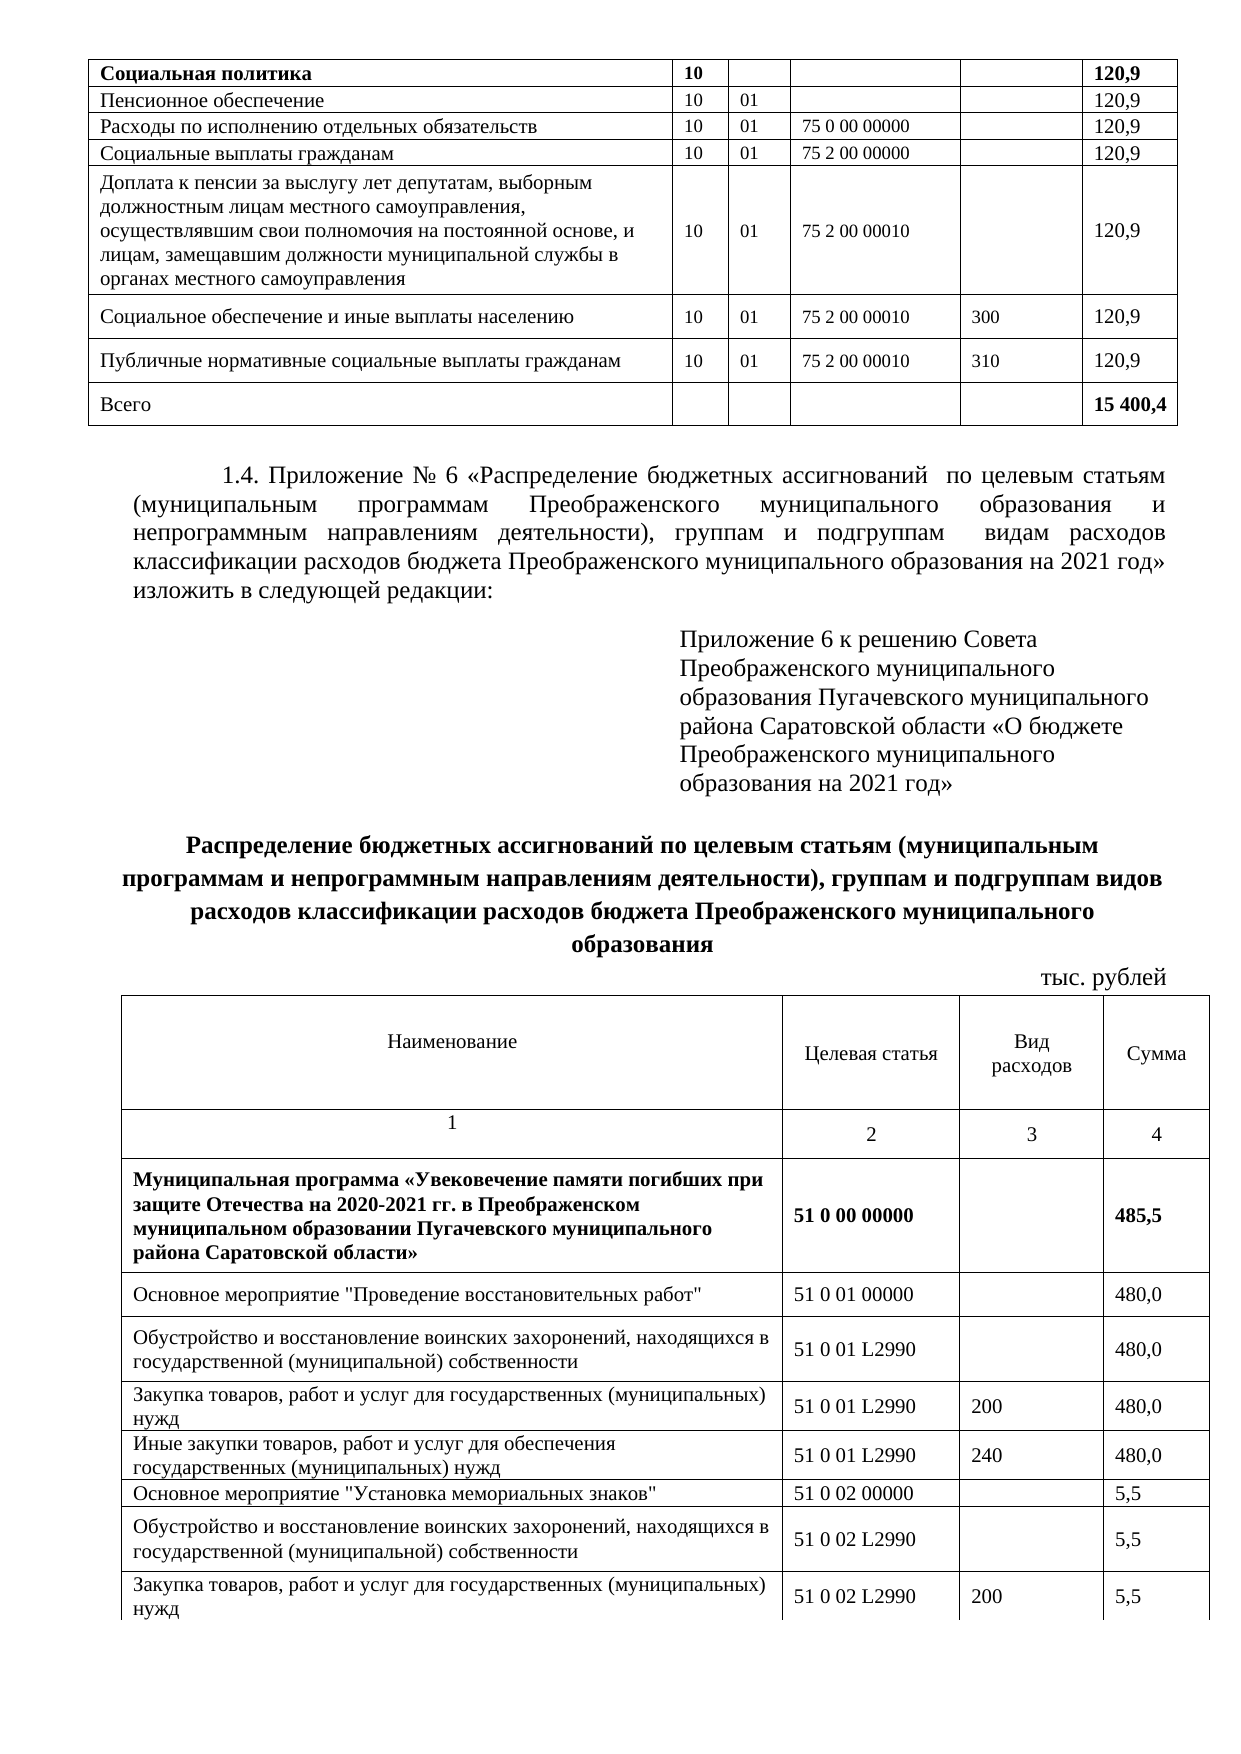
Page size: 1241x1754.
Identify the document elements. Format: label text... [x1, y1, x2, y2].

table_cell 120,9 [1083, 166, 1177, 294]
table_cell 75 0 00 00000 [791, 113, 960, 139]
table_cell 480,0 [1104, 1431, 1209, 1479]
table_cell 120,9 [1083, 140, 1177, 165]
table_cell [960, 1159, 1103, 1272]
table_cell Муниципальная программа «Увековечение памяти погибших при защите Отечества на 2020-2021 гг. в Преображенском муниципальном образовании Пугачевского муниципального района Саратовской области» [122, 1159, 782, 1272]
table_cell 75 2 00 00010 [791, 295, 960, 338]
table_cell 51 0 01 L2990 [783, 1382, 959, 1430]
table_cell Социальное обеспечение и иные выплаты населению [89, 295, 672, 338]
table_cell 5,5 [1104, 1572, 1209, 1620]
table_cell 15 400,4 [1083, 383, 1177, 425]
table_cell [960, 1507, 1103, 1571]
table_cell 485,5 [1104, 1159, 1209, 1272]
table_cell [791, 60, 960, 86]
table_cell 5,5 [1104, 1507, 1209, 1571]
table_cell 10 [673, 339, 728, 382]
table_cell 480,0 [1104, 1382, 1209, 1430]
table_cell 10 [673, 295, 728, 338]
table_cell 01 [729, 295, 790, 338]
table_cell 01 [729, 113, 790, 139]
table_cell 120,9 [1083, 339, 1177, 382]
table_cell 51 0 02 L2990 [783, 1572, 959, 1620]
table_cell 75 2 00 00010 [791, 166, 960, 294]
table_cell 3 [960, 1110, 1103, 1158]
table_cell 51 0 01 L2990 [783, 1317, 959, 1381]
table_header Вид расходов [960, 996, 1103, 1109]
table_cell Расходы по исполнению отдельных обязательств [89, 113, 672, 139]
text Распределение бюджетных ассигнований по целевым статьям (муниципальным программам и непрограммным направлениям деятельности), группам и подгруппам видов расходов классификации расходов бюджета Преображенского муниципального образования [118, 830, 1167, 958]
table_cell 310 [961, 339, 1082, 382]
table_cell 75 2 00 00010 [791, 339, 960, 382]
table_cell [961, 113, 1082, 139]
table_cell [791, 87, 960, 112]
table_cell Закупка товаров, работ и услуг для государственных (муниципальных) нужд [122, 1382, 782, 1430]
table_cell [673, 383, 728, 425]
table_cell 1 [122, 1110, 782, 1158]
table_cell [961, 140, 1082, 165]
table_cell 120,9 [1083, 87, 1177, 112]
table_cell Обустройство и восстановление воинских захоронений, находящихся в государственной (муниципальной) собственности [122, 1317, 782, 1381]
table_cell Основное мероприятие "Установка мемориальных знаков" [122, 1480, 782, 1506]
table_cell 75 2 00 00000 [791, 140, 960, 165]
table_cell [729, 60, 790, 86]
table_cell 51 0 01 L2990 [783, 1431, 959, 1479]
table_cell 120,9 [1083, 113, 1177, 139]
table_cell 10 [673, 60, 728, 86]
table_cell 51 0 00 00000 [783, 1159, 959, 1272]
table_cell 200 [960, 1382, 1103, 1430]
table_cell 01 [729, 166, 790, 294]
table_cell 240 [960, 1431, 1103, 1479]
table_cell 01 [729, 87, 790, 112]
table_header Сумма [1104, 996, 1209, 1109]
table_cell 120,9 [1083, 60, 1177, 86]
table_cell Публичные нормативные социальные выплаты гражданам [89, 339, 672, 382]
text Приложение 6 к решению Совета Преображенского муниципального образования Пугачевского муниципального района Саратовской области «О бюджете Преображенского муниципального образования на 2021 год» [679, 624, 1167, 797]
table_cell [960, 1317, 1103, 1381]
table_cell Всего [89, 383, 672, 425]
table_cell 10 [673, 87, 728, 112]
table_cell [729, 383, 790, 425]
table_cell Социальная политика [89, 60, 672, 86]
table_cell 01 [729, 339, 790, 382]
table_cell 51 0 02 L2990 [783, 1507, 959, 1571]
table_header Наименование [122, 996, 782, 1109]
table_cell Иные закупки товаров, работ и услуг для обеспечения государственных (муниципальных) нужд [122, 1431, 782, 1479]
table_cell Пенсионное обеспечение [89, 87, 672, 112]
table_cell 4 [1104, 1110, 1209, 1158]
table_cell 480,0 [1104, 1273, 1209, 1316]
table_cell [961, 166, 1082, 294]
table_cell [961, 383, 1082, 425]
table_cell [961, 60, 1082, 86]
table_cell [791, 383, 960, 425]
text тыс. рублей [133, 962, 1167, 991]
table_cell Закупка товаров, работ и услуг для государственных (муниципальных) нужд [122, 1572, 782, 1620]
table_cell 300 [961, 295, 1082, 338]
table_cell Социальные выплаты гражданам [89, 140, 672, 165]
table_cell Основное мероприятие "Проведение восстановительных работ" [122, 1273, 782, 1316]
table_cell 01 [729, 140, 790, 165]
text 1.4. Приложение № 6 «Распределение бюджетных ассигнований по целевым статьям (муниципальным программам Преображенского муниципального образования и непрограммным направлениям деятельности), группам и подгруппам видам расходов классификации расходов бюджета Преображенского муниципального образования на 2021 год» изложить в следующей редакции: [133, 460, 1167, 604]
table_cell Доплата к пенсии за выслугу лет депутатам, выборным должностным лицам местного самоуправления, осуществлявшим свои полномочия на постоянной основе, и лицам, замещавшим должности муниципальной службы в органах местного самоуправления [89, 166, 672, 294]
table_cell 2 [783, 1110, 959, 1158]
table_cell 10 [673, 113, 728, 139]
table_cell 10 [673, 166, 728, 294]
table_cell 480,0 [1104, 1317, 1209, 1381]
table_cell [960, 1480, 1103, 1506]
table_cell 51 0 01 00000 [783, 1273, 959, 1316]
table_cell 5,5 [1104, 1480, 1209, 1506]
table_cell [960, 1273, 1103, 1316]
table_cell 51 0 02 00000 [783, 1480, 959, 1506]
table_cell Обустройство и восстановление воинских захоронений, находящихся в государственной (муниципальной) собственности [122, 1507, 782, 1571]
table_header Целевая статья [783, 996, 959, 1109]
table_cell 200 [960, 1572, 1103, 1620]
table_cell 120,9 [1083, 295, 1177, 338]
table_cell [961, 87, 1082, 112]
table_cell 10 [673, 140, 728, 165]
